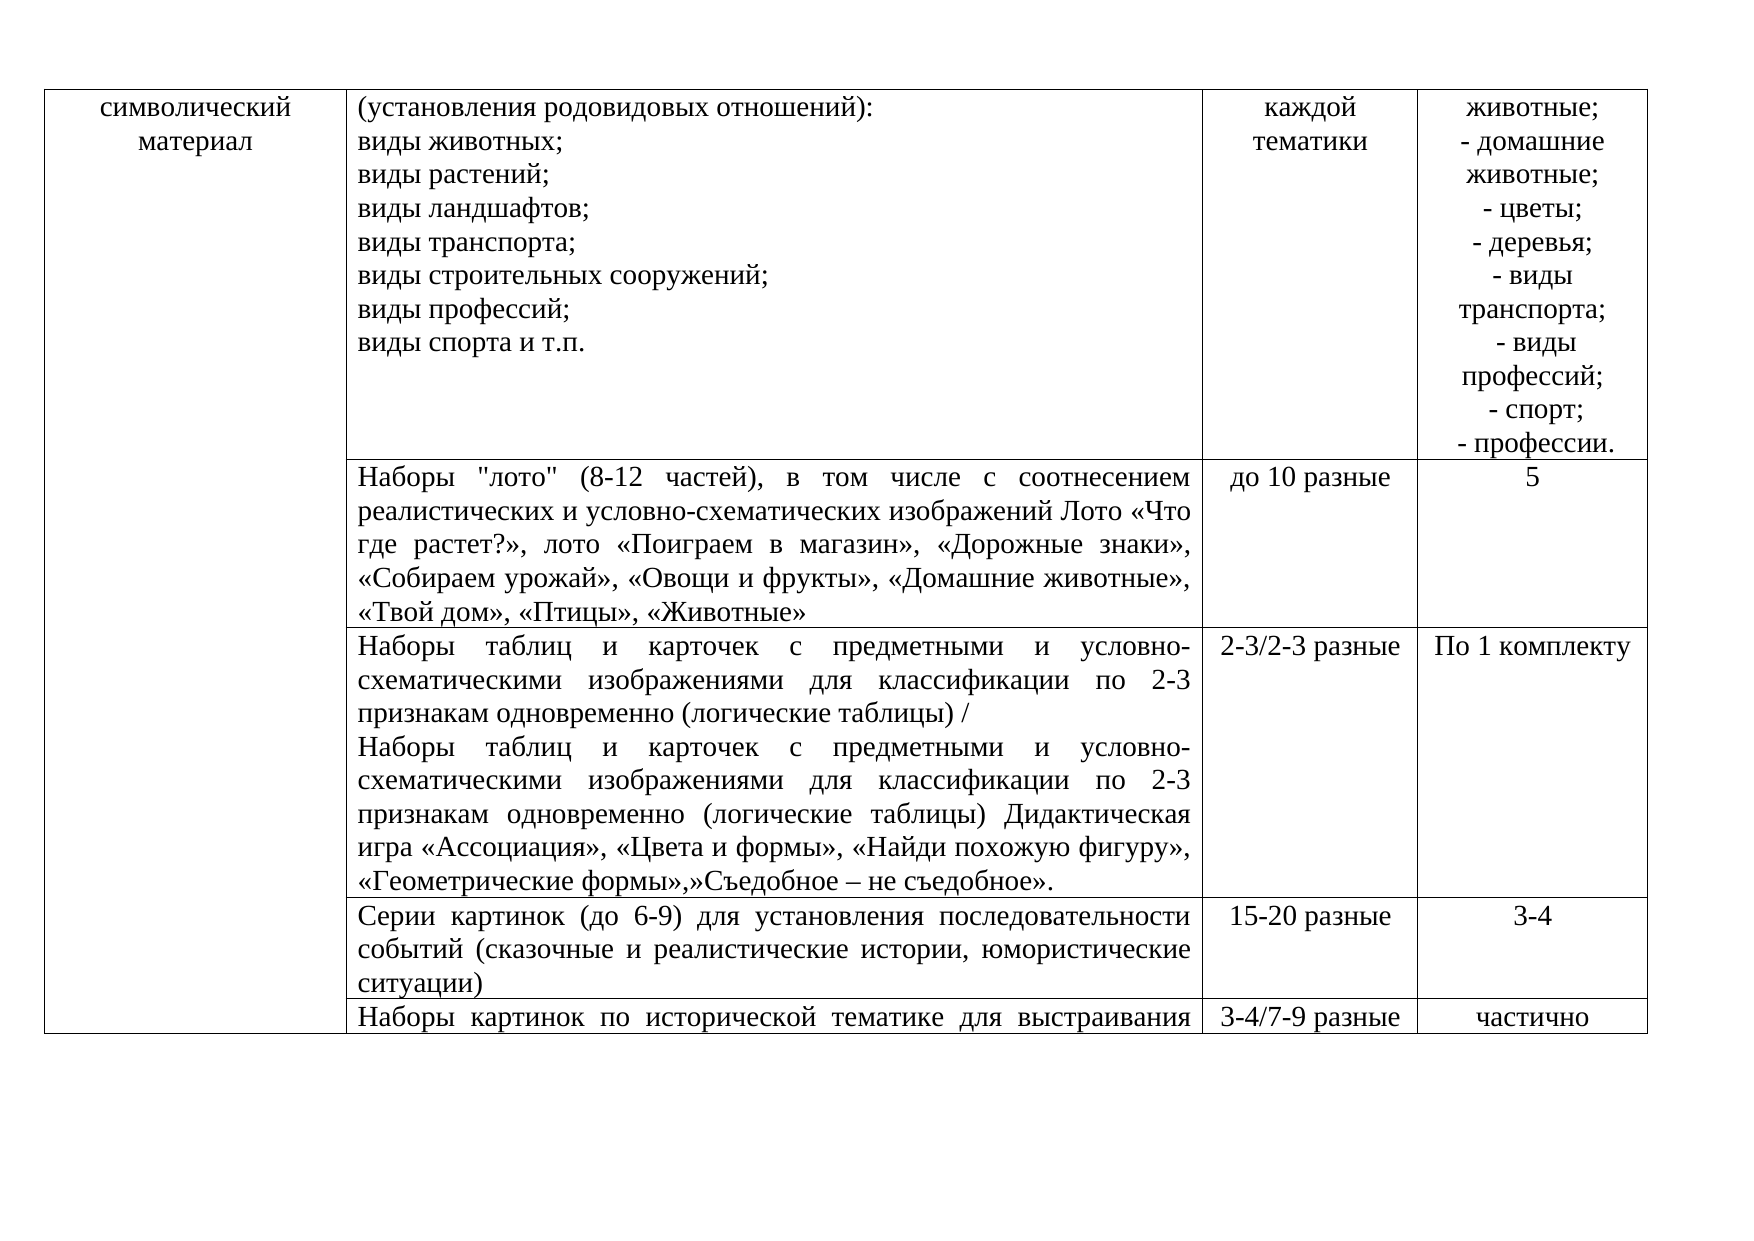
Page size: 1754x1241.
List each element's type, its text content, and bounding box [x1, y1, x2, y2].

table_cell частично [1418, 999, 1647, 1033]
table_cell 15-20 разные [1203, 898, 1417, 998]
table_cell 5 [1418, 460, 1647, 627]
table_cell Наборы "лото" (8-12 частей), в том числе с соотнесением реалистических и условно-схематических изображений Лото «Что где растет?», лото «Поиграем в магазин», «Дорожные знаки», «Собираем урожай», «Овощи и фрукты», «Домашние животные», «Твой дом», «Птицы», «Животные» [347, 460, 1202, 627]
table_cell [45, 90, 346, 1033]
table_cell Серии картинок (до 6-9) для установления последовательности событий (сказочные и реалистические истории, юмористические ситуации) [347, 898, 1202, 998]
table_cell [1203, 90, 1417, 458]
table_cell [1418, 90, 1647, 458]
table_cell Наборы таблиц и карточек с предметными и условно-схематическими изображениями для классификации по 2-3 признакам одновременно (логические таблицы) / Наборы таблиц и карточек с предметными и условно-схематическими изображениями для классификации по 2-3 признакам одновременно (логические таблицы) Дидактическая игра «Ассоциация», «Цвета и формы», «Найди похожую фигуру», «Геометрические формы»,»Съедобное – не съедобное». [347, 628, 1202, 897]
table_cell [347, 999, 1202, 1033]
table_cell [347, 90, 1202, 458]
table_cell 3-4/7-9 разные [1203, 999, 1417, 1033]
table_cell 2-3/2-3 разные [1203, 628, 1417, 897]
table_cell 3-4 [1418, 898, 1647, 998]
table_cell до 10 разные [1203, 460, 1417, 627]
table_cell По 1 комплекту [1418, 628, 1647, 897]
